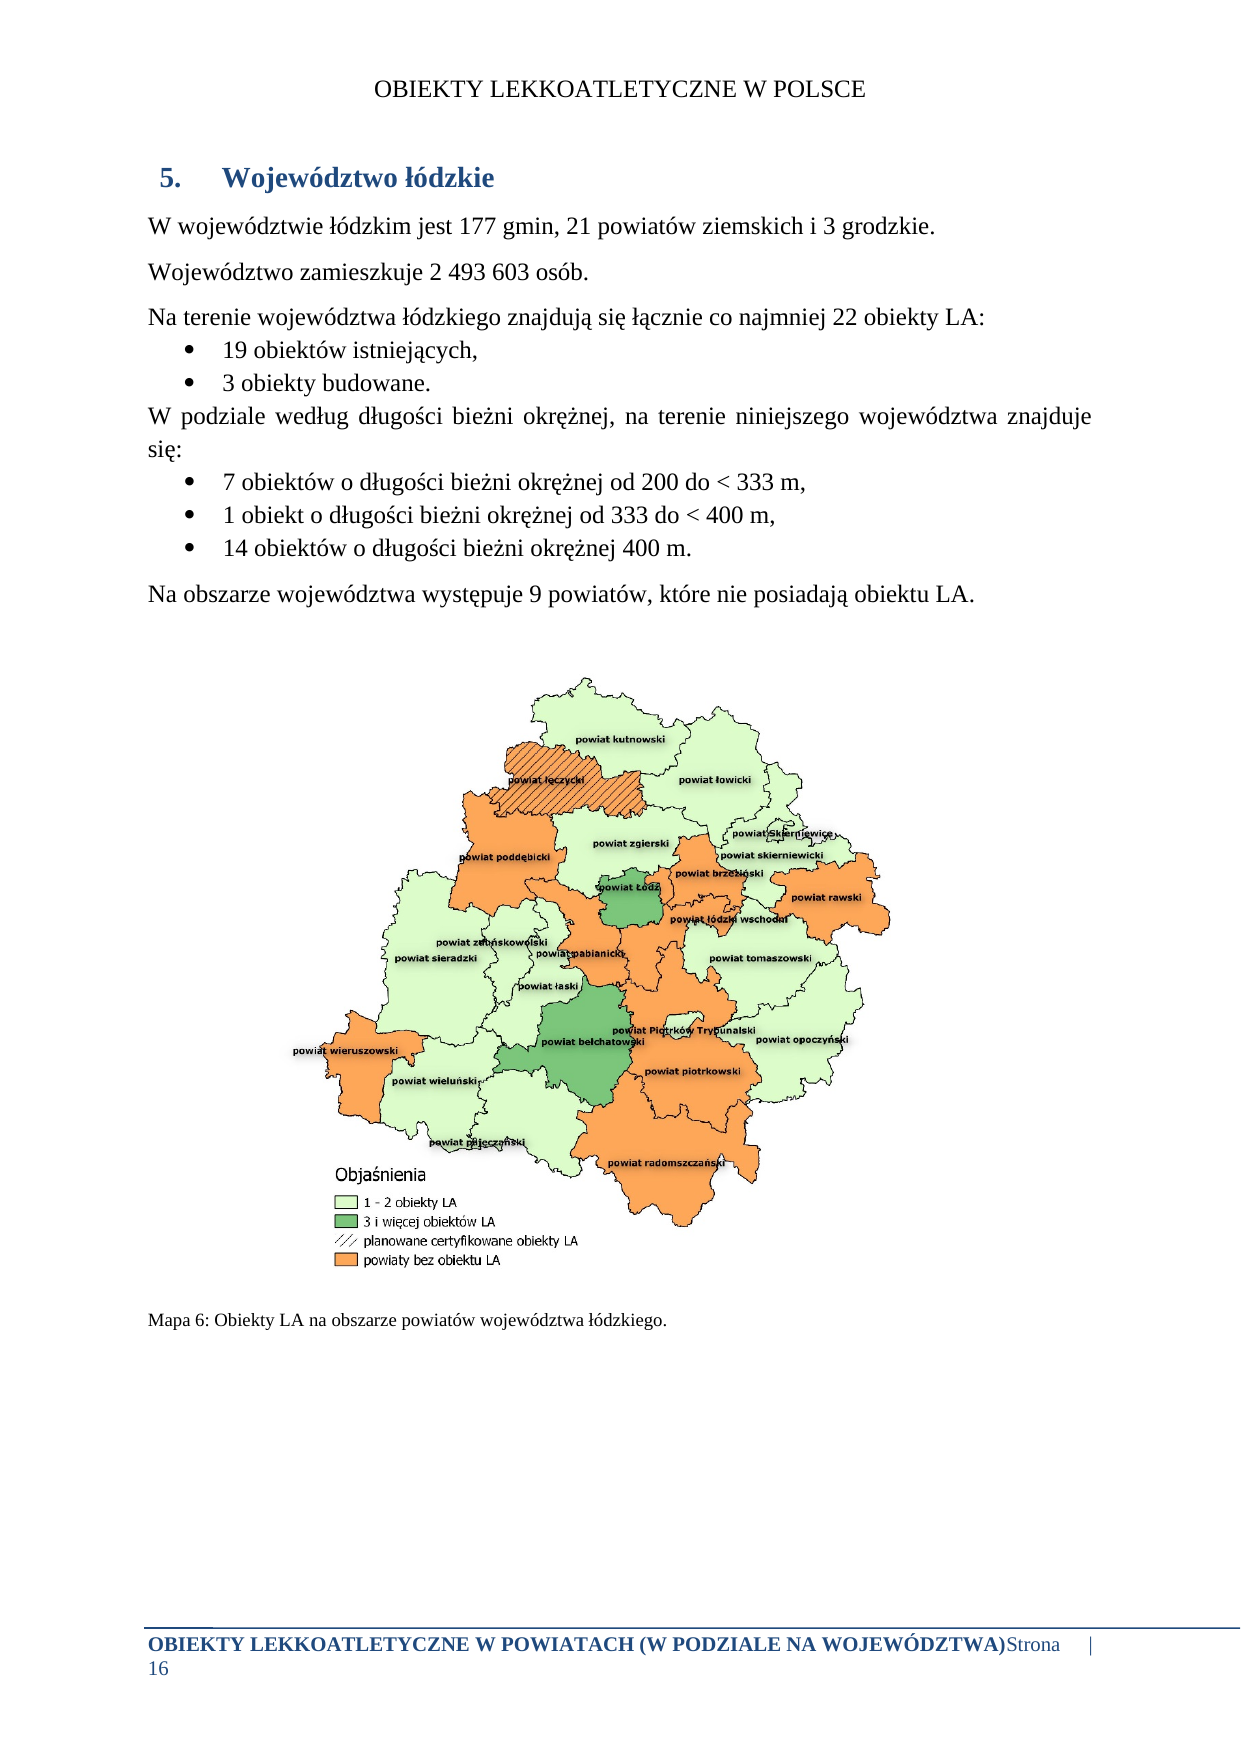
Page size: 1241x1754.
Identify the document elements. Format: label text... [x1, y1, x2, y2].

text W podziale według długości bieżni okrężnej, na terenie niniejszego województwa znajduje się: [148, 401, 1093, 463]
picture [147, 624, 1093, 1293]
text Na terenie województwa łódzkiego znajdują się łącznie co najmniej 22 obiekty LA: [148, 302, 1093, 331]
text W województwie łódzkim jest 177 gmin, 21 powiatów ziemskich i 3 grodzkie. [148, 211, 1093, 240]
list 3 obiekty budowane. [185, 368, 1093, 397]
text Województwo zamieszkuje 2 493 603 osób. [148, 257, 1093, 285]
subtitle Województwo łódzkie [159, 160, 1093, 194]
list 7 obiektów o długości bieżni okrężnej od 200 do < 333 m, [185, 467, 1093, 496]
list 19 obiektów istniejących, [185, 335, 1093, 364]
text Na obszarze województwa występuje 9 powiatów, które nie posiadają obiektu LA. [148, 579, 1093, 608]
list 14 obiektów o długości bieżni okrężnej 400 m. [185, 533, 1093, 562]
list 1 obiekt o długości bieżni okrężnej od 333 do < 400 m, [185, 500, 1093, 529]
